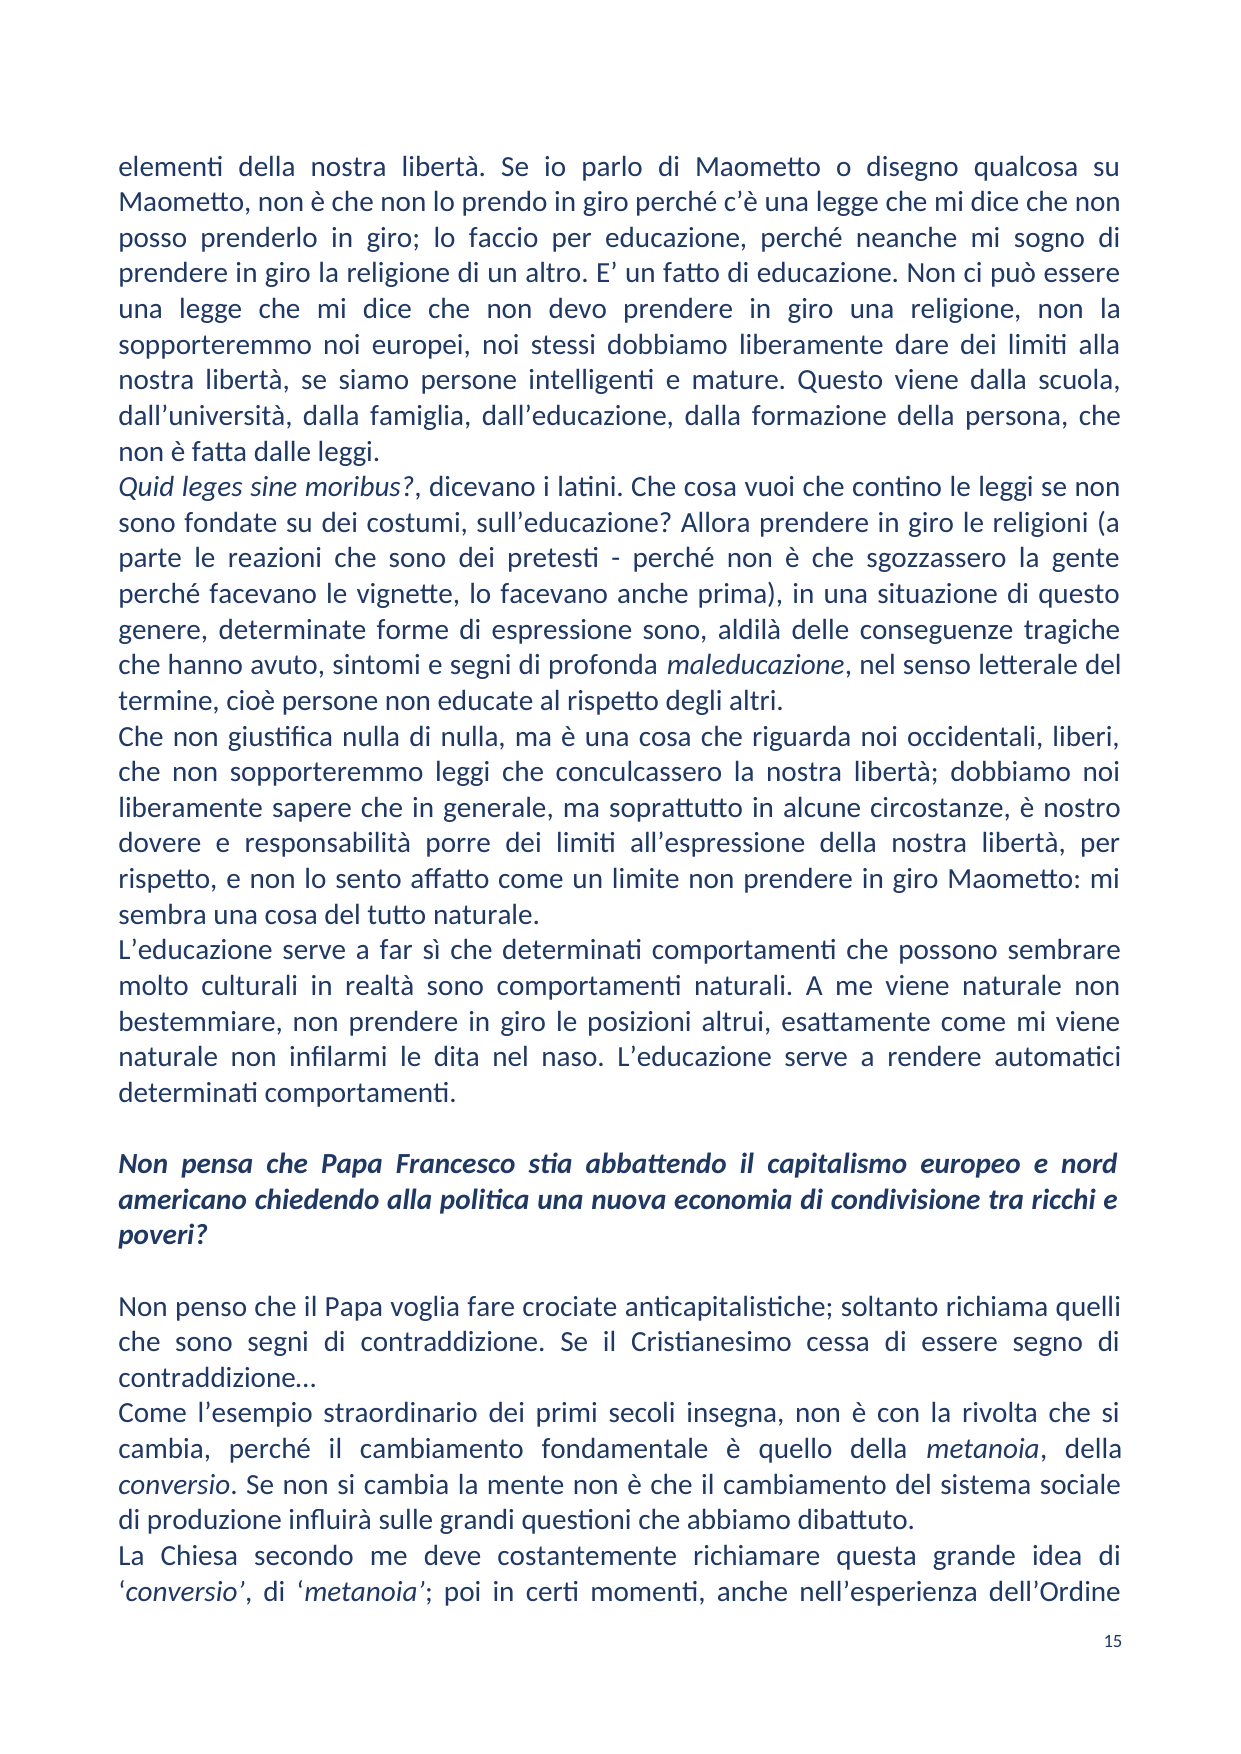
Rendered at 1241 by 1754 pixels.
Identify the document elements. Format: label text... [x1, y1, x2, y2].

text Come l’esempio straordinario dei primi secoli insegna, non è con la rivolta che si cambia, perché il cambiamento fondamentale è quello della metanoia, della conversio. Se non si cambia la mente non è che il cambiamento del sistema sociale di produzione influirà sulle grandi questioni che abbiamo dibattuto. [118, 1394, 1122, 1537]
text Quid leges sine moribus?, dicevano i latini. Che cosa vuoi che contino le leggi se non sono fondate su dei costumi, sull’educazione? Allora prendere in giro le religioni (a parte le reazioni che sono dei pretesti - perché non è che sgozzassero la gente perché facevano le vignette, lo facevano anche prima), in una situazione di questo genere, determinate forme di espressione sono, aldilà delle conseguenze tragiche che hanno avuto, sintomi e segni di profonda maleducazione, nel senso letterale del termine, cioè persone non educate al rispetto degli altri. [118, 468, 1122, 718]
text Non pensa che Papa Francesco stia abbattendo il capitalismo europeo e nord americano chiedendo alla politica una nuova economia di condivisione tra ricchi e poveri? [118, 1145, 1122, 1252]
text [118, 1537, 1122, 1608]
text Che non giustifica nulla di nulla, ma è una cosa che riguarda noi occidentali, liberi, che non sopporteremmo leggi che conculcassero la nostra libertà; dobbiamo noi liberamente sapere che in generale, ma soprattutto in alcune circostanze, è nostro dovere e responsabilità porre dei limiti all’espressione della nostra libertà, per rispetto, e non lo sento affatto come un limite non prendere in giro Maometto: mi sembra una cosa del tutto naturale. [118, 718, 1122, 931]
text Non penso che il Papa voglia fare crociate anticapitalistiche; soltanto richiama quelli che sono segni di contraddizione. Se il Cristianesimo cessa di essere segno di contraddizione… [118, 1288, 1122, 1394]
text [118, 148, 1122, 468]
text L’educazione serve a far sì che determinati comportamenti che possono sembrare molto culturali in realtà sono comportamenti naturali. A me viene naturale non bestemmiare, non prendere in giro le posizioni altrui, esattamente come mi viene naturale non infilarmi le dita nel naso. L’educazione serve a rendere automatici determinati comportamenti. [118, 931, 1122, 1109]
